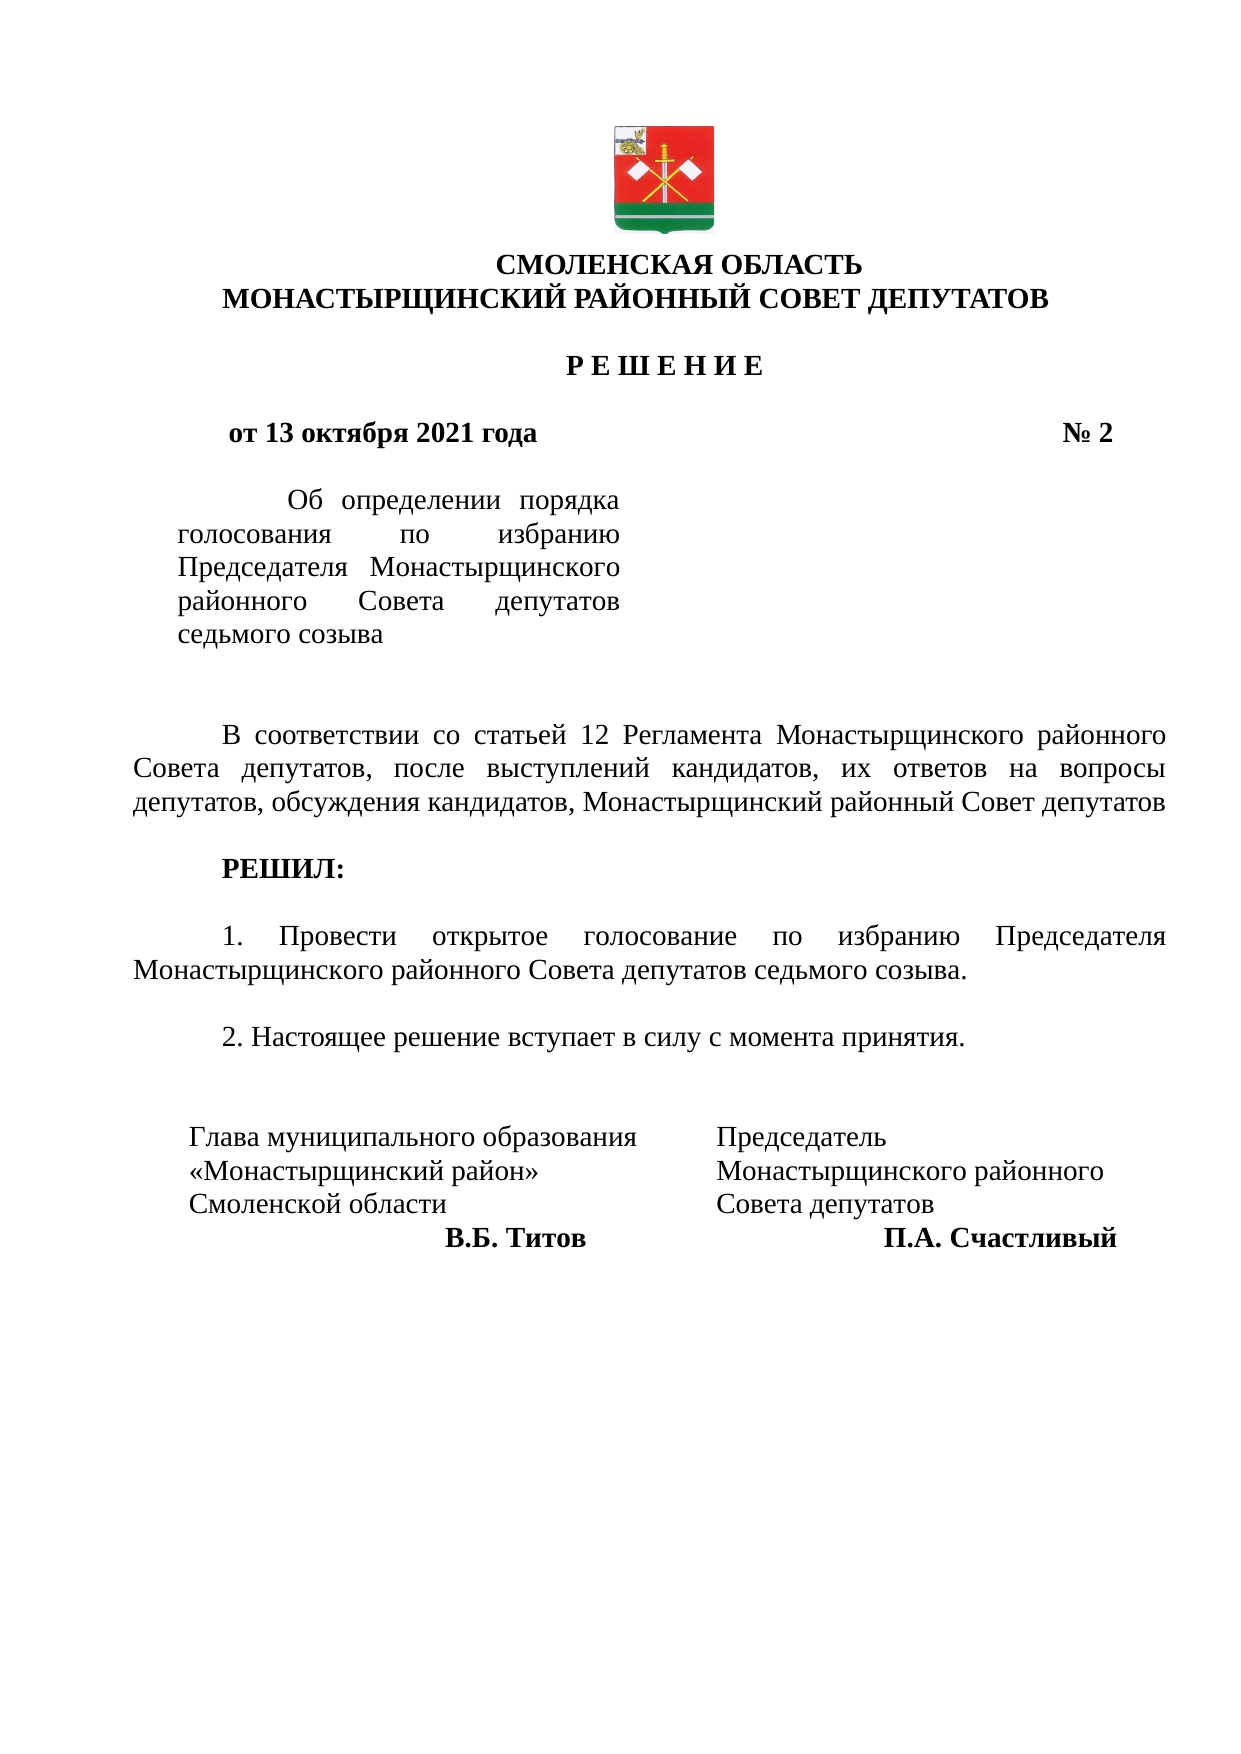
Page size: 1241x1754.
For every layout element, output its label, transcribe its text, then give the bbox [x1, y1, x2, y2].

title 1. Провести открытое голосование по избранию Председателя Монастырщинского районного Совета депутатов седьмого созыва. [133, 918, 1167, 985]
picture [614, 126, 715, 233]
table_header Глава муниципального образования «Монастырщинский район» Смоленской области В.Б. Титов [177, 1120, 664, 1254]
text МОНАСТЫРЩИНСКИЙ РАЙОННЫЙ СОВЕТ ДЕПУТАТОВ [177, 281, 1152, 314]
table_header Председатель Монастырщинского районного Совета депутатов П.А. Счастливый [665, 1120, 1152, 1254]
text СМОЛЕНСКАЯ ОБЛАСТЬ [177, 247, 1152, 281]
text В соответствии со статьей 12 Регламента Монастырщинского районного Совета депутатов, после выступлений кандидатов, их ответов на вопросы депутатов, обсуждения кандидатов, Монастырщинский районный Совет депутатов [133, 717, 1167, 818]
text 2. Настоящее решение вступает в силу с момента принятия. [133, 1019, 1167, 1052]
text РЕШИЛ: [133, 851, 1167, 885]
text Об определении порядка голосования по избранию Председателя Монастырщинского районного Совета депутатов седьмого созыва [177, 482, 620, 650]
subtitle Р Е Ш Е Н И Е [177, 348, 1152, 382]
text от 13 октября 2021 года № 2 [177, 415, 1152, 449]
